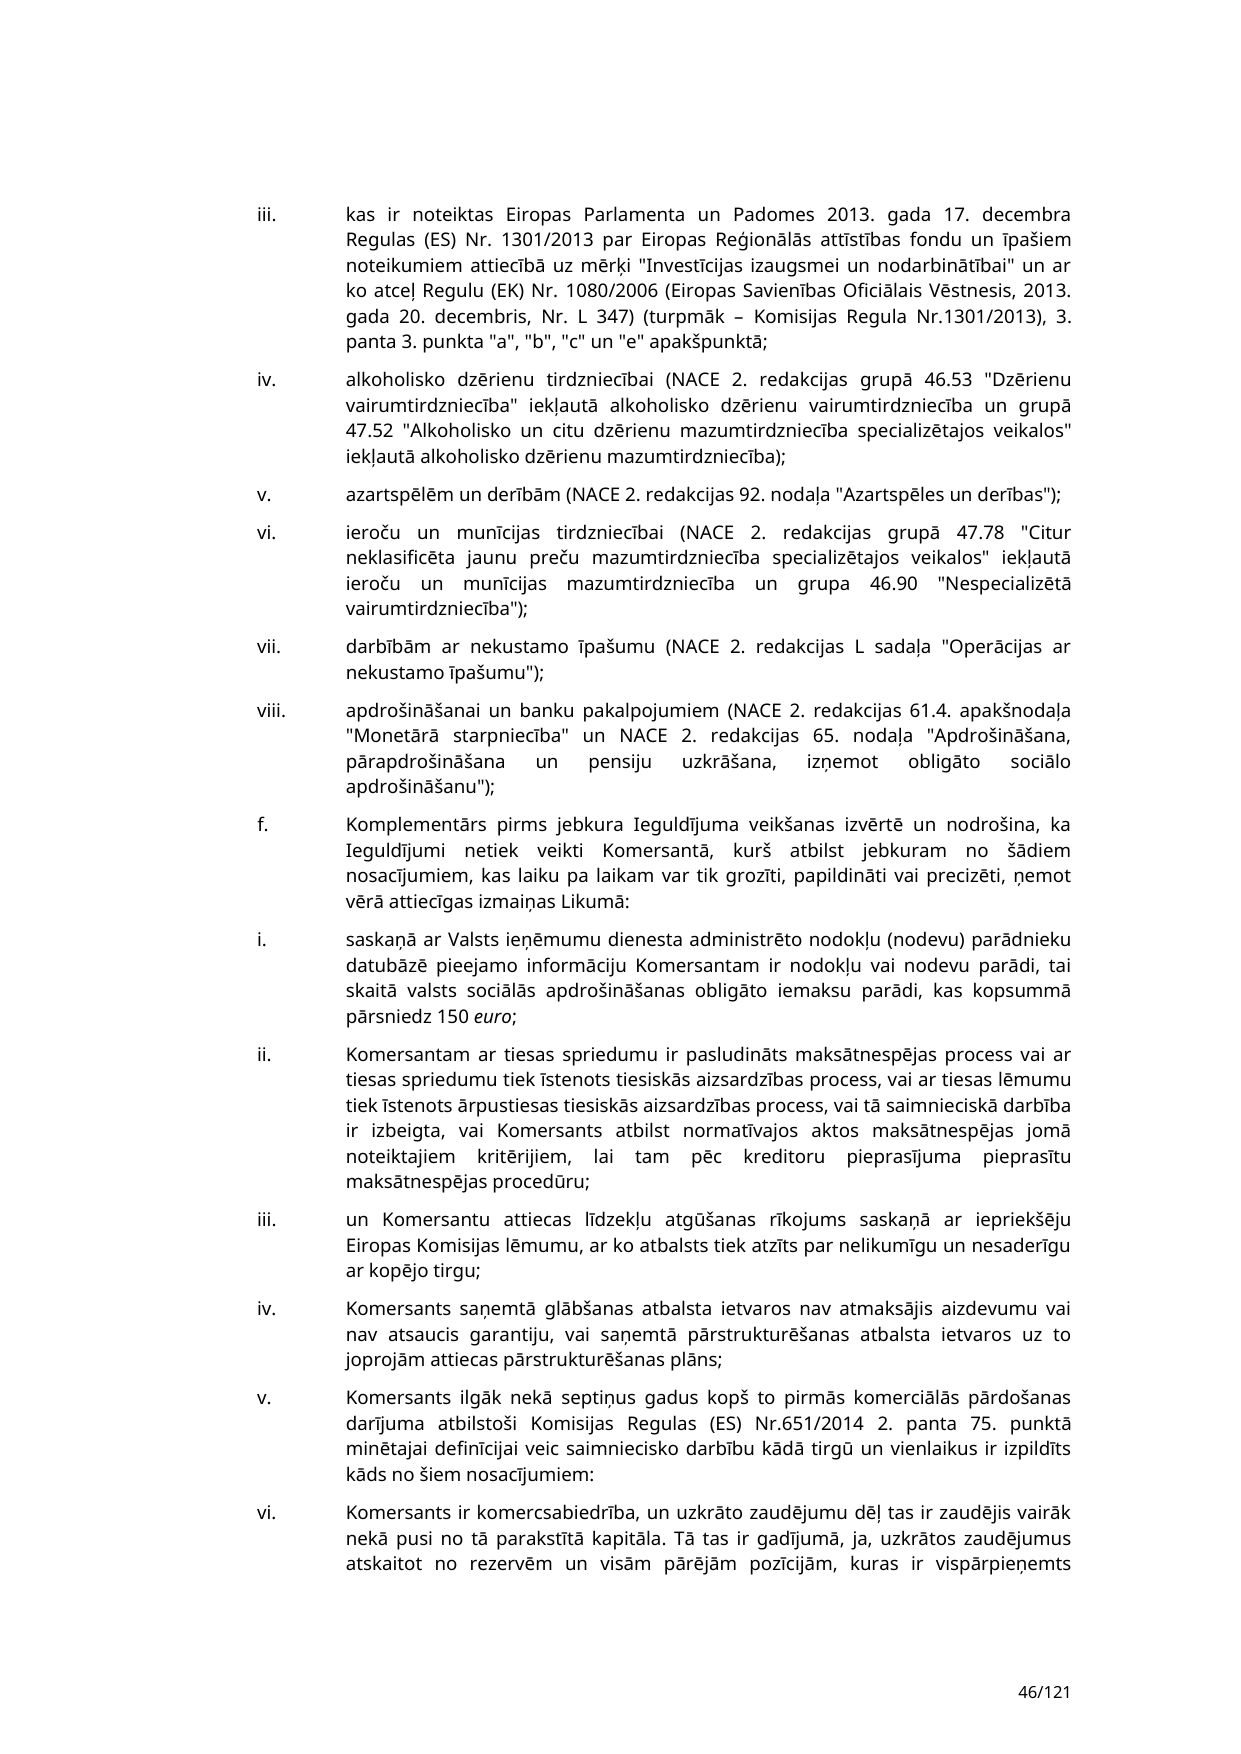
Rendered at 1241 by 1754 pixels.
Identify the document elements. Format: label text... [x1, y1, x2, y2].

text Komplementārs pirms jebkura Ieguldījuma veikšanas izvērtē un nodrošina, ka Ieguldījumi netiek veikti Komersantā, kurš atbilst jebkuram no šādiem nosacījumiem, kas laiku pa laikam var tik grozīti, papildināti vai precizēti, ņemot vērā attiecīgas izmaiņas Likumā: [257, 812, 1072, 914]
text saskaņā ar Valsts ieņēmumu dienesta administrēto nodokļu (nodevu) parādnieku datubāzē pieejamo informāciju Komersantam ir nodokļu vai nodevu parādi, tai skaitā valsts sociālās apdrošināšanas obligāto iemaksu parādi, kas kopsummā pārsniedz 150 euro; [257, 926, 1072, 1028]
text Komersantam ar tiesas spriedumu ir pasludināts maksātnespējas process vai ar tiesas spriedumu tiek īstenots tiesiskās aizsardzības process, vai ar tiesas lēmumu tiek īstenots ārpustiesas tiesiskās aizsardzības process, vai tā saimnieciskā darbība ir izbeigta, vai Komersants atbilst normatīvajos aktos maksātnespējas jomā noteiktajiem kritērijiem, lai tam pēc kreditoru pieprasījuma pieprasītu maksātnespējas procedūru; [257, 1041, 1072, 1194]
text un Komersantu attiecas līdzekļu atgūšanas rīkojums saskaņā ar iepriekšēju Eiropas Komisijas lēmumu, ar ko atbalsts tiek atzīts par nelikumīgu un nesaderīgu ar kopējo tirgu; [257, 1207, 1072, 1283]
text darbībām ar nekustamo īpašumu (NACE 2. redakcijas L sadaļa "Operācijas ar nekustamo īpašumu"); [257, 634, 1072, 685]
text Komersants saņemtā glābšanas atbalsta ietvaros nav atmaksājis aizdevumu vai nav atsaucis garantiju, vai saņemtā pārstrukturēšanas atbalsta ietvaros uz to joprojām attiecas pārstrukturēšanas plāns; [257, 1296, 1072, 1372]
text azartspēlēm un derībām (NACE 2. redakcijas 92. nodaļa "Azartspēles un derības"); [257, 481, 1072, 507]
text ieroču un munīcijas tirdzniecībai (NACE 2. redakcijas grupā 47.78 "Citur neklasificēta jaunu preču mazumtirdzniecība specializētajos veikalos" iekļautā ieroču un munīcijas mazumtirdzniecība un grupa 46.90 "Nespecializētā vairumtirdzniecība"); [257, 519, 1072, 621]
text Komersants ilgāk nekā septiņus gadus kopš to pirmās komerciālās pārdošanas darījuma atbilstoši Komisijas Regulas (ES) Nr.651/2014 2. panta 75. punktā minētajai definīcijai veic saimniecisko darbību kādā tirgū un vienlaikus ir izpildīts kāds no šiem nosacījumiem: [257, 1385, 1072, 1487]
text alkoholisko dzērienu tirdzniecībai (NACE 2. redakcijas grupā 46.53 "Dzērienu vairumtirdzniecība" iekļautā alkoholisko dzērienu vairumtirdzniecība un grupā 47.52 "Alkoholisko un citu dzērienu mazumtirdzniecība specializētajos veikalos" iekļautā alkoholisko dzērienu mazumtirdzniecība); [257, 366, 1072, 468]
text kas ir noteiktas Eiropas Parlamenta un Padomes 2013. gada 17. decembra Regulas (ES) Nr. 1301/2013 par Eiropas Reģionālās attīstības fondu un īpašiem noteikumiem attiecībā uz mērķi "Investīcijas izaugsmei un nodarbinātībai" un ar ko atceļ Regulu (EK) Nr. 1080/2006 (Eiropas Savienības Oficiālais Vēstnesis, 2013. gada 20. decembris, Nr. L 347) (turpmāk – Komisijas Regula Nr.1301/2013), 3. panta 3. punkta "a", "b", "c" un "e" apakšpunktā; [257, 201, 1072, 354]
text apdrošināšanai un banku pakalpojumiem (NACE 2. redakcijas 61.4. apakšnodaļa "Monetārā starpniecība" un NACE 2. redakcijas 65. nodaļa "Apdrošināšana, pārapdrošināšana un pensiju uzkrāšana, izņemot obligāto sociālo apdrošināšanu"); [257, 697, 1072, 799]
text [257, 1499, 1072, 1576]
